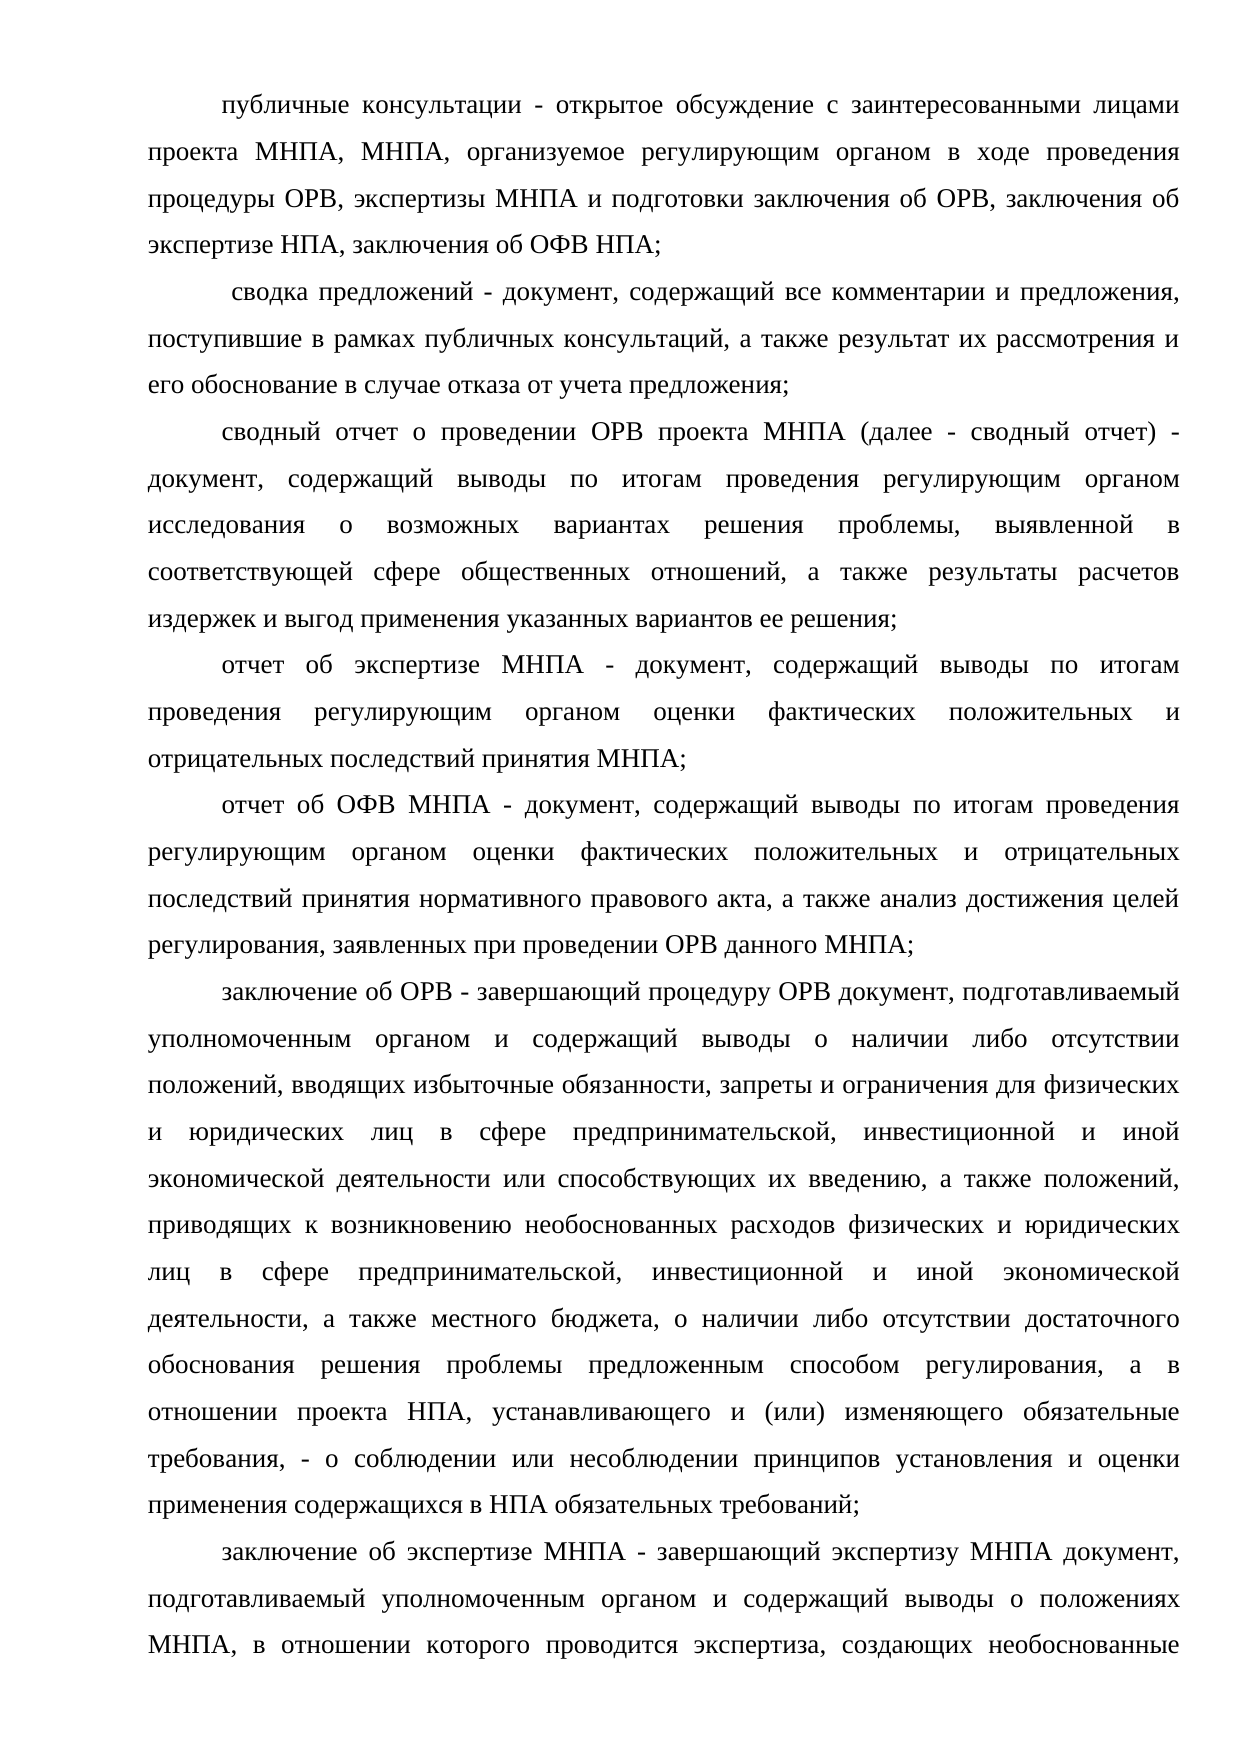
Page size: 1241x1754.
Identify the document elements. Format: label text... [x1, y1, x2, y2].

text сводный отчет о проведении ОРВ проекта МНПА (далее - сводный отчет) - документ, содержащий выводы по итогам проведения регулирующим органом исследования о возможных вариантах решения проблемы, выявленной в соответствующей сфере общественных отношений, а также результаты расчетов издержек и выгод применения указанных вариантов ее решения; [148, 415, 1181, 633]
text отчет об ОФВ МНПА - документ, содержащий выводы по итогам проведения регулирующим органом оценки фактических положительных и отрицательных последствий принятия нормативного правового акта, а также анализ достижения целей регулирования, заявленных при проведении ОРВ данного МНПА; [148, 789, 1181, 960]
text публичные консультации - открытое обсуждение с заинтересованными лицами проекта МНПА, МНПА, организуемое регулирующим органом в ходе проведения процедуры ОРВ, экспертизы МНПА и подготовки заключения об ОРВ, заключения об экспертизе НПА, заключения об ОФВ НПА; [148, 89, 1181, 260]
text заключение об ОРВ - завершающий процедуру ОРВ документ, подготавливаемый уполномоченным органом и содержащий выводы о наличии либо отсутствии положений, вводящих избыточные обязанности, запреты и ограничения для физических и юридических лиц в сфере предпринимательской, инвестиционной и иной экономической деятельности или способствующих их введению, а также положений, приводящих к возникновению необоснованных расходов физических и юридических лиц в сфере предпринимательской, инвестиционной и иной экономической деятельности, а также местного бюджета, о наличии либо отсутствии достаточного обоснования решения проблемы предложенным способом регулирования, а в отношении проекта НПА, устанавливающего и (или) изменяющего обязательные требования, - о соблюдении или несоблюдении принципов установления и оценки применения содержащихся в НПА обязательных требований; [148, 975, 1181, 1520]
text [148, 1535, 1181, 1660]
text отчет об экспертизе МНПА - документ, содержащий выводы по итогам проведения регулирующим органом оценки фактических положительных и отрицательных последствий принятия МНПА; [148, 649, 1181, 773]
text сводка предложений - документ, содержащий все комментарии и предложения, поступившие в рамках публичных консультаций, а также результат их рассмотрения и его обоснование в случае отказа от учета предложения; [148, 275, 1181, 400]
